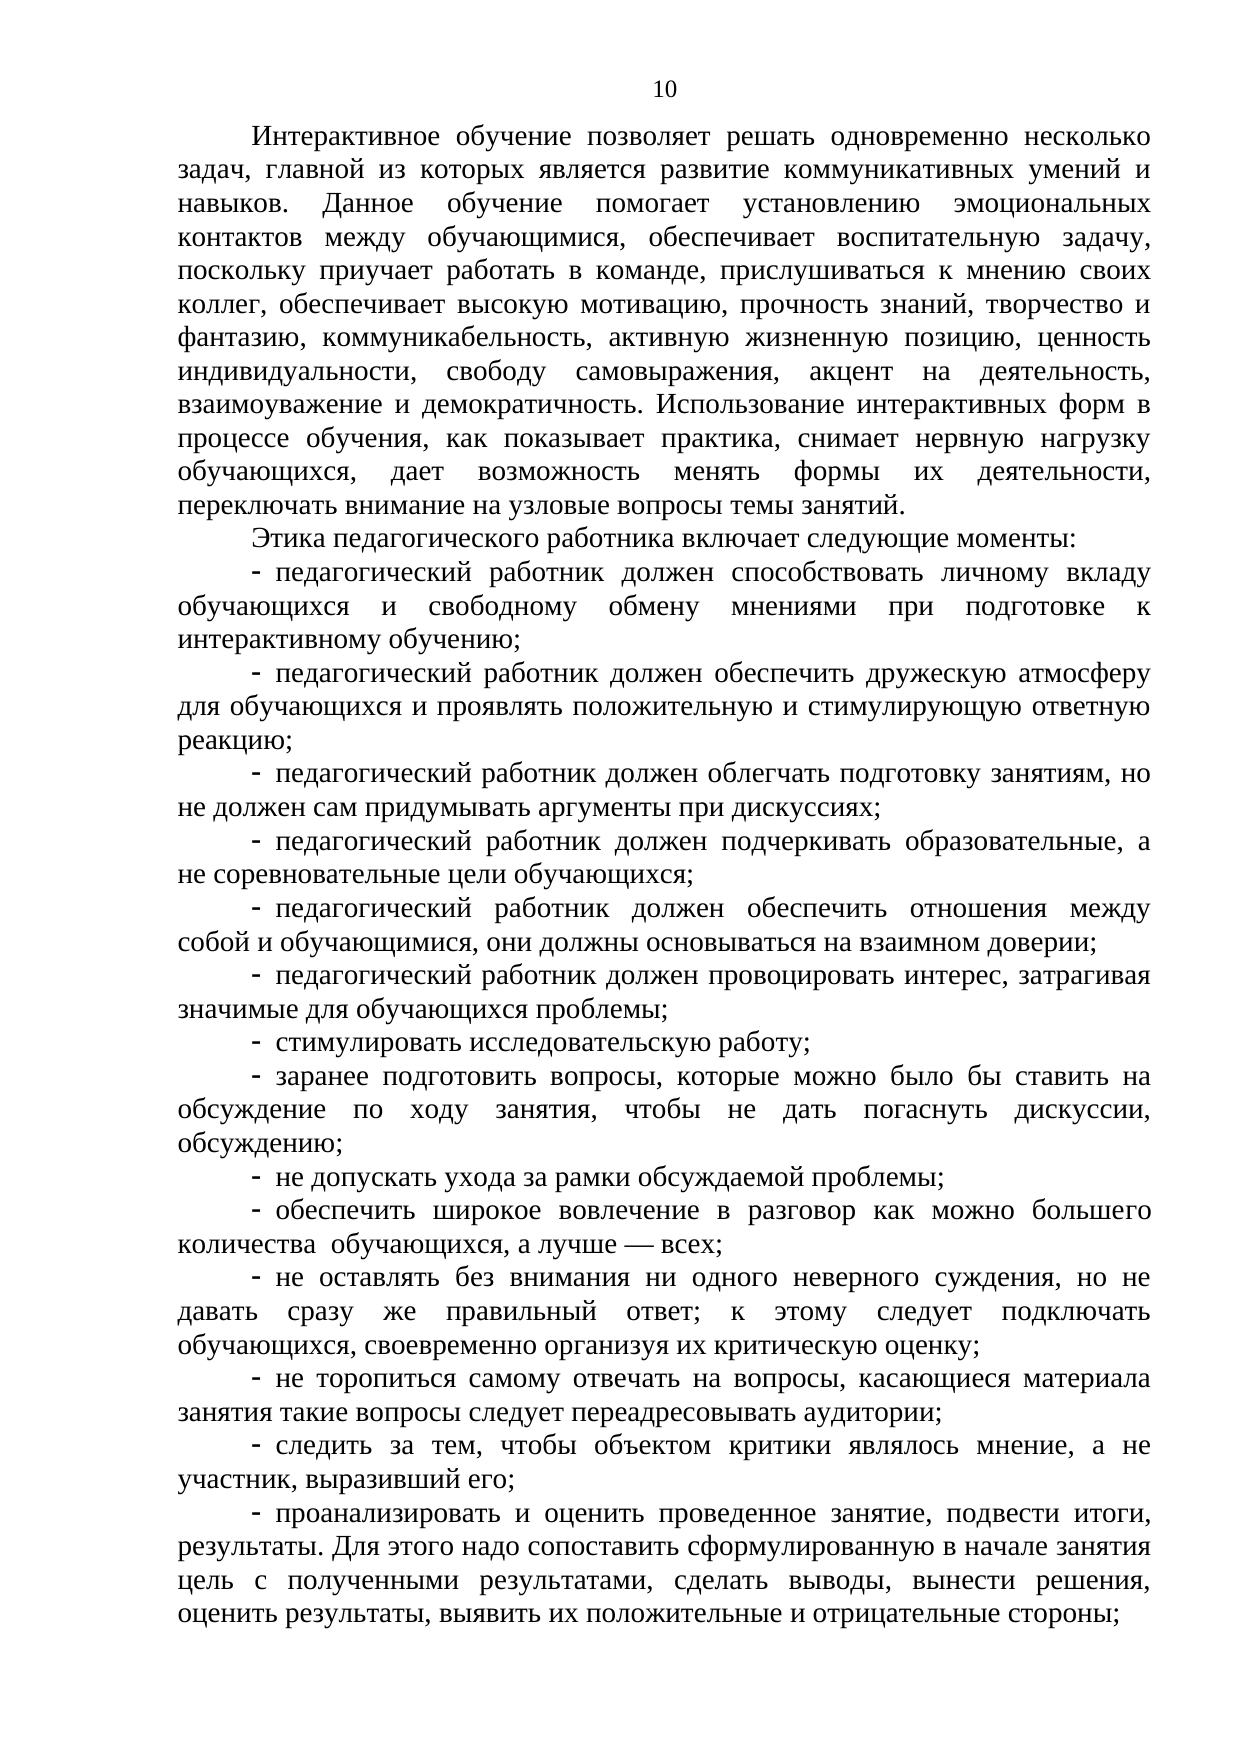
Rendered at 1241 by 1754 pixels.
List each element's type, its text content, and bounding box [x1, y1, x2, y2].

list педагогический работник должен провоцировать интерес, затрагивая значимые для обучающихся проблемы; [177, 957, 1152, 1024]
list педагогический работник должен обеспечить дружескую атмосферу для обучающихся и проявлять положительную и стимулирующую ответную реакцию; [177, 655, 1152, 756]
list обеспечить широкое вовлечение в разговор как можно большего количества обучающихся, а лучше — всех; [177, 1192, 1152, 1259]
list педагогический работник должен облегчать подготовку занятиям, но не должен сам придумывать аргументы при дискуссиях; [177, 756, 1152, 823]
list педагогический работник должен обеспечить отношения между собой и обучающимися, они должны основываться на взаимном доверии; [177, 890, 1152, 957]
text Интерактивное обучение позволяет решать одновременно несколько задач, главной из которых является развитие коммуникативных умений и навыков. Данное обучение помогает установлению эмоциональных контактов между обучающимися, обеспечивает воспитательную задачу, поскольку приучает работать в команде, прислушиваться к мнению своих коллег, обеспечивает высокую мотивацию, прочность знаний, творчество и фантазию, коммуникабельность, активную жизненную позицию, ценность индивидуальности, свободу самовыражения, акцент на деятельность, взаимоуважение и демократичность. Использование интерактивных форм в процессе обучения, как показывает практика, снимает нервную нагрузку обучающихся, дает возможность менять формы их деятельности, переключать внимание на узловые вопросы темы занятий. [177, 118, 1152, 521]
list педагогический работник должен способствовать личному вкладу обучающихся и свободному обмену мнениями при подготовке к интерактивному обучению; [177, 554, 1152, 655]
list педагогический работник должен подчеркивать образовательные, а не соревновательные цели обучающихся; [177, 823, 1152, 890]
list проанализировать и оценить проведенное занятие, подвести итоги, результаты. Для этого надо сопоставить сформулированную в начале занятия цель с полученными результатами, сделать выводы, вынести решения, оценить результаты, выявить их положительные и отрицательные стороны; [177, 1495, 1152, 1629]
list заранее подготовить вопросы, которые можно было бы ставить на обсуждение по ходу занятия, чтобы не дать погаснуть дискуссии, обсуждению; [177, 1058, 1152, 1159]
list не оставлять без внимания ни одного неверного суждения, но не давать сразу же правильный ответ; к этому следует подключать обучающихся, своевременно организуя их критическую оценку; [177, 1259, 1152, 1360]
list не допускать ухода за рамки обсуждаемой проблемы; [177, 1159, 1152, 1192]
list не торопиться самому отвечать на вопросы, касающиеся материала занятия такие вопросы следует переадресовывать аудитории; [177, 1360, 1152, 1427]
list следить за тем, чтобы объектом критики являлось мнение, а не участник, выразивший его; [177, 1427, 1152, 1495]
text Этика педагогического работника включает следующие моменты: [177, 521, 1152, 554]
list стимулировать исследовательскую работу; [177, 1024, 1152, 1058]
